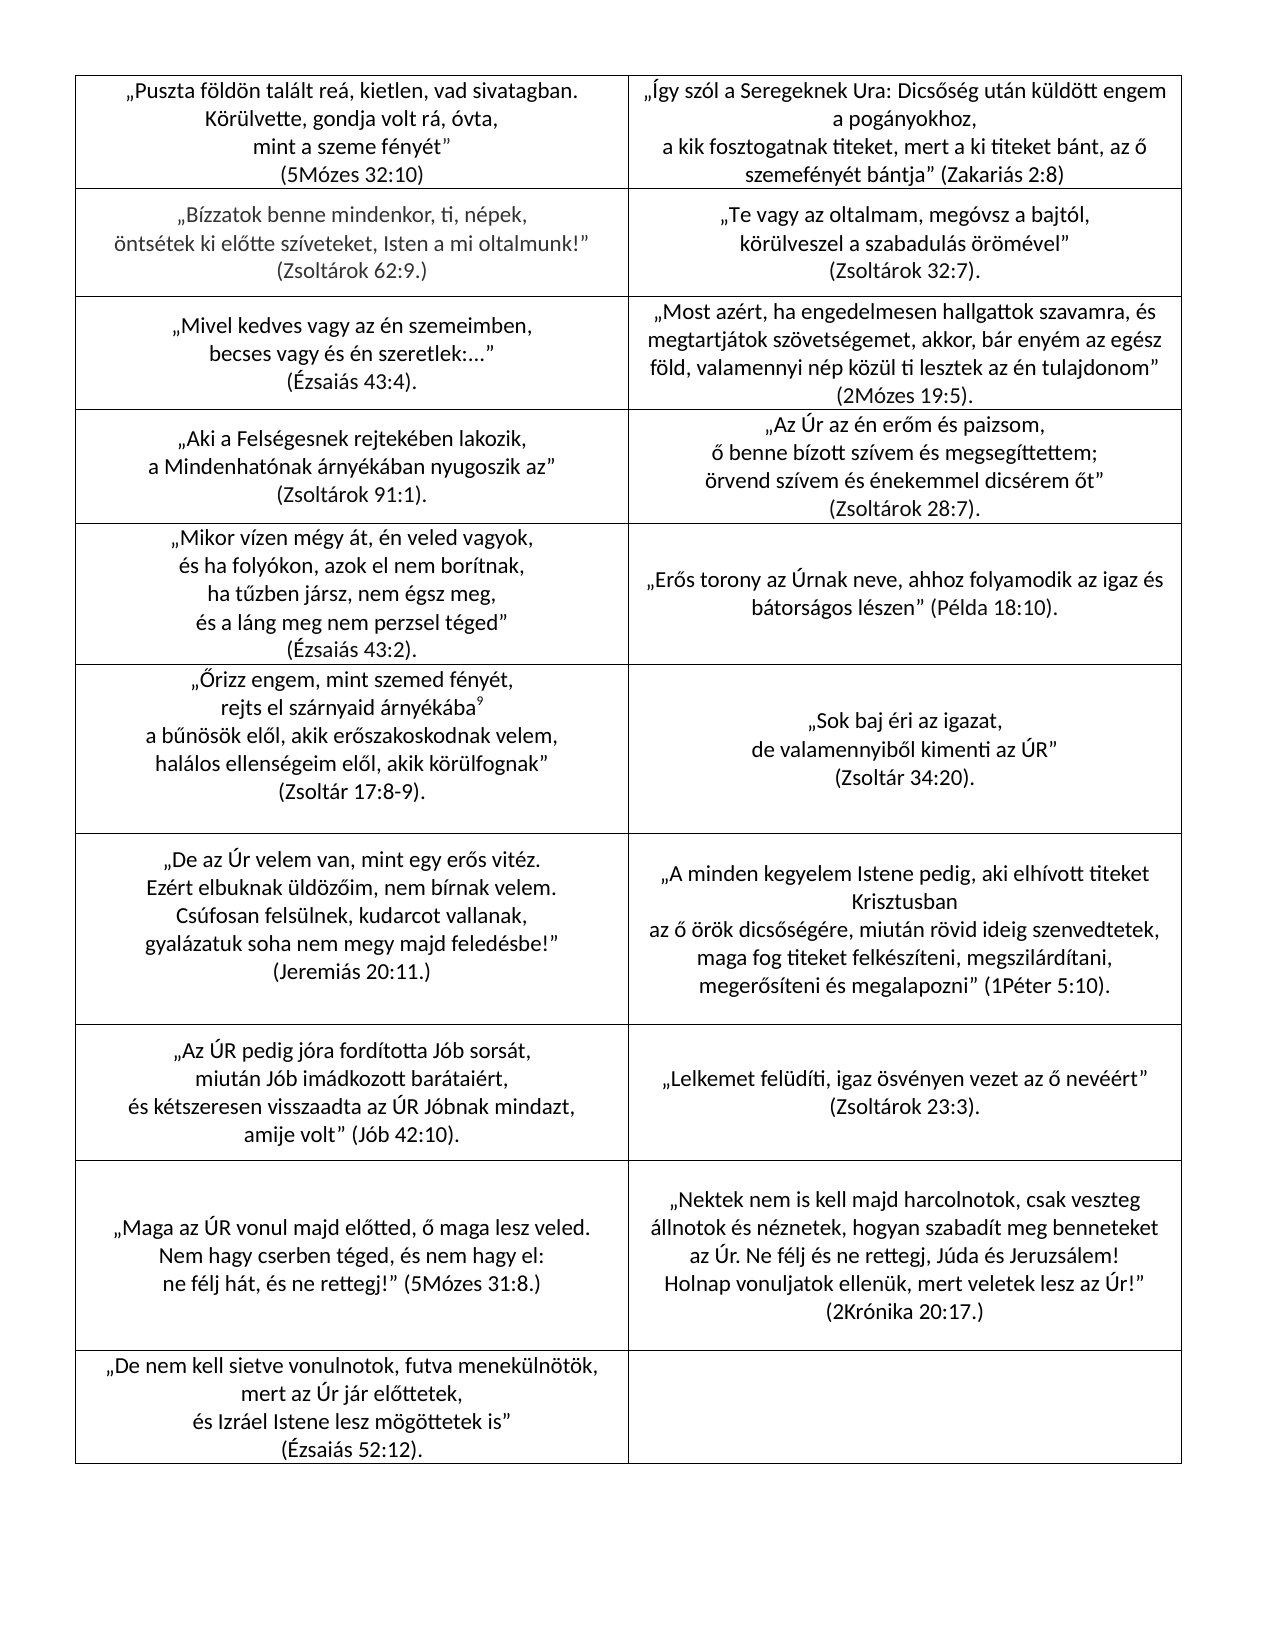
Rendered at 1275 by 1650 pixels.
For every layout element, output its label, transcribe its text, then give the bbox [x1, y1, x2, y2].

table_cell „Az ÚR pedig jóra fordította Jób sorsát, miután Jób imádkozott barátaiért, és kétszeresen visszaadta az ÚR Jóbnak mindazt, amije volt” (Jób 42:10). [76, 1025, 628, 1160]
table_cell „Most azért, ha engedelmesen hallgattok szavamra, és megtartjátok szövetségemet, akkor, bár enyém az egész föld, valamennyi nép közül ti lesztek az én tulajdonom” (2Mózes 19:5). [629, 297, 1181, 409]
table_cell „Őrizz engem, mint szemed fényét, rejts el szárnyaid árnyékába9 a bűnösök elől, akik erőszakoskodnak velem, halálos ellenségeim elől, akik körülfognak” (Zsoltár 17:8-9). [76, 665, 628, 833]
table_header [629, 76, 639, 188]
table_cell „Te vagy az oltalmam, megóvsz a bajtól, körülveszel a szabadulás örömével” (Zsoltárok 32:7). [629, 189, 1181, 296]
table_cell „Nektek nem is kell majd harcolnotok, csak veszteg állnotok és néznetek, hogyan szabadít meg benneteket az Úr. Ne félj és ne rettegj, Júda és Jeruzsálem! Holnap vonuljatok ellenük, mert veletek lesz az Úr!” (2Krónika 20:17.) [629, 1161, 1181, 1350]
table_cell „Sok baj éri az igazat, de valamennyiből kimenti az ÚR” (Zsoltár 34:20). [629, 665, 1181, 833]
table_cell „Bízzatok benne mindenkor, ti, népek, öntsétek ki előtte szíveteket, Isten a mi oltalmunk!” (Zsoltárok 62:9.) [76, 189, 628, 296]
table_cell [629, 1351, 1181, 1463]
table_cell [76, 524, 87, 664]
table_cell „A minden kegyelem Istene pedig, aki elhívott titeket Krisztusban az ő örök dicsőségére, miután rövid ideig szenvedtetek, maga fog titeket felkészíteni, megszilárdítani, megerősíteni és megalapozni” (1Péter 5:10). [629, 834, 1181, 1024]
table_cell „Aki a Felségesnek rejtekében lakozik, a Mindenhatónak árnyékában nyugoszik az” (Zsoltárok 91:1). [76, 410, 628, 522]
table_cell „De az Úr velem van, mint egy erős vitéz. Ezért elbuknak üldözőim, nem bírnak velem. Csúfosan felsülnek, kudarcot vallanak, gyalázatuk soha nem megy majd feledésbe!” (Jeremiás 20:11.) [76, 834, 628, 1024]
table_cell „De nem kell sietve vonulnotok, futva menekülnötök, mert az Úr jár előttetek, és Izráel Istene lesz mögöttetek is” (Ézsaiás 52:12). [76, 1351, 628, 1463]
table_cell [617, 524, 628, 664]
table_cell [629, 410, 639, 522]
table_cell „Lelkemet felüdíti, igaz ösvényen vezet az ő nevéért” (Zsoltárok 23:3). [629, 1025, 1181, 1160]
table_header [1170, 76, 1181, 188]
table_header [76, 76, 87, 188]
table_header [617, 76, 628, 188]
table_cell „Erős torony az Úrnak neve, ahhoz folyamodik az igaz és bátorságos lészen” (Példa 18:10). [629, 524, 1181, 664]
table_cell „Maga az ÚR vonul majd előtted, ő maga lesz veled. Nem hagy cserben téged, és nem hagy el: ne félj hát, és ne rettegj!” (5Mózes 31:8.) [76, 1161, 628, 1350]
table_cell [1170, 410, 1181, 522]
table_cell „Mivel kedves vagy az én szemeimben, becses vagy és én szeretlek:...” (Ézsaiás 43:4). [76, 297, 628, 409]
